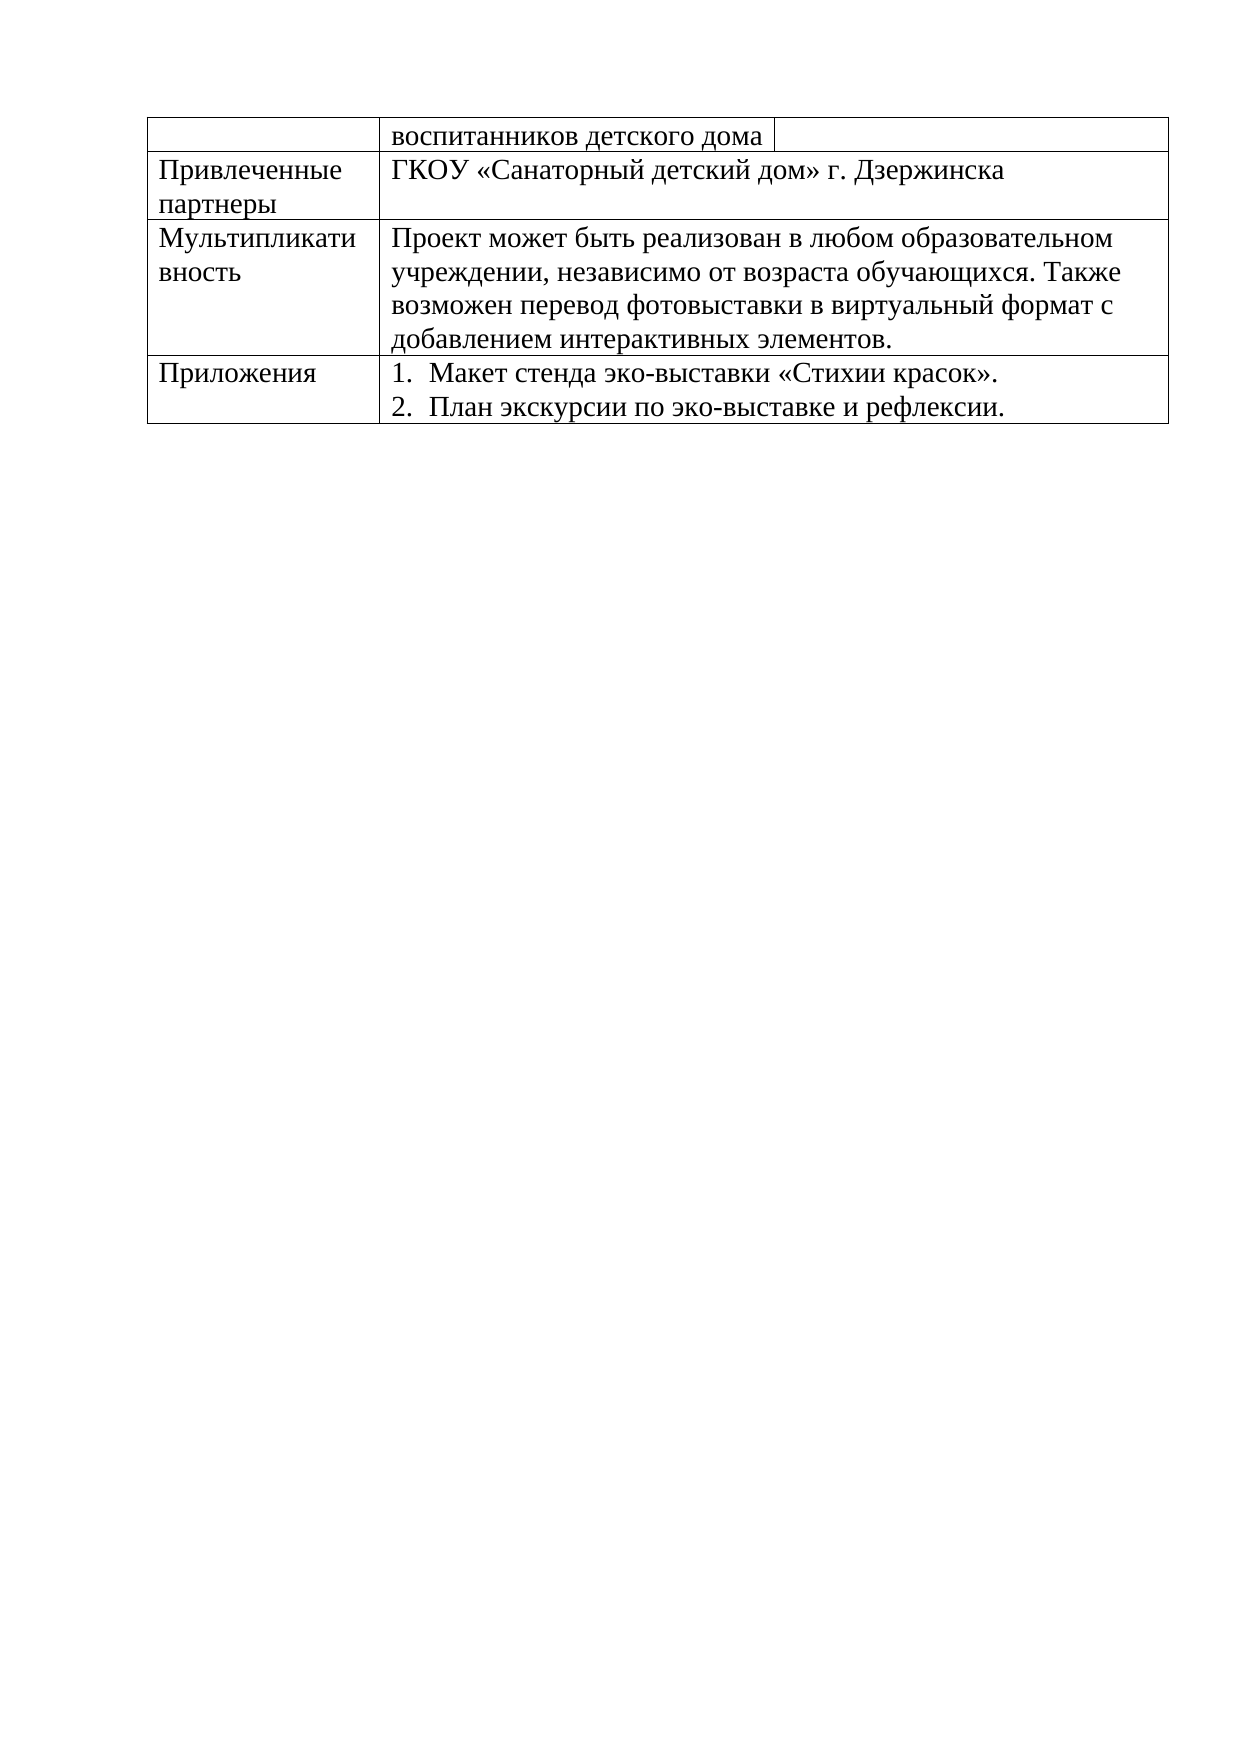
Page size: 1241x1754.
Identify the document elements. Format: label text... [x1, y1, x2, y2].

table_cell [148, 118, 379, 151]
table_cell Макет стенда эко-выставки «Стихии красок». План экскурсии по эко-выставке и рефлексии. [380, 356, 1168, 423]
table_cell Приложения [148, 356, 379, 423]
table_cell Мультипликативность [148, 220, 379, 354]
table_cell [380, 118, 774, 151]
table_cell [775, 118, 1168, 151]
table_cell ГКОУ «Санаторный детский дом» г. Дзержинска [380, 152, 1168, 219]
table_cell Привлеченные партнеры [148, 152, 379, 219]
table_cell Проект может быть реализован в любом образовательном учреждении, независимо от возраста обучающихся. Также возможен перевод фотовыставки в виртуальный формат с добавлением интерактивных элементов. [380, 220, 1168, 354]
